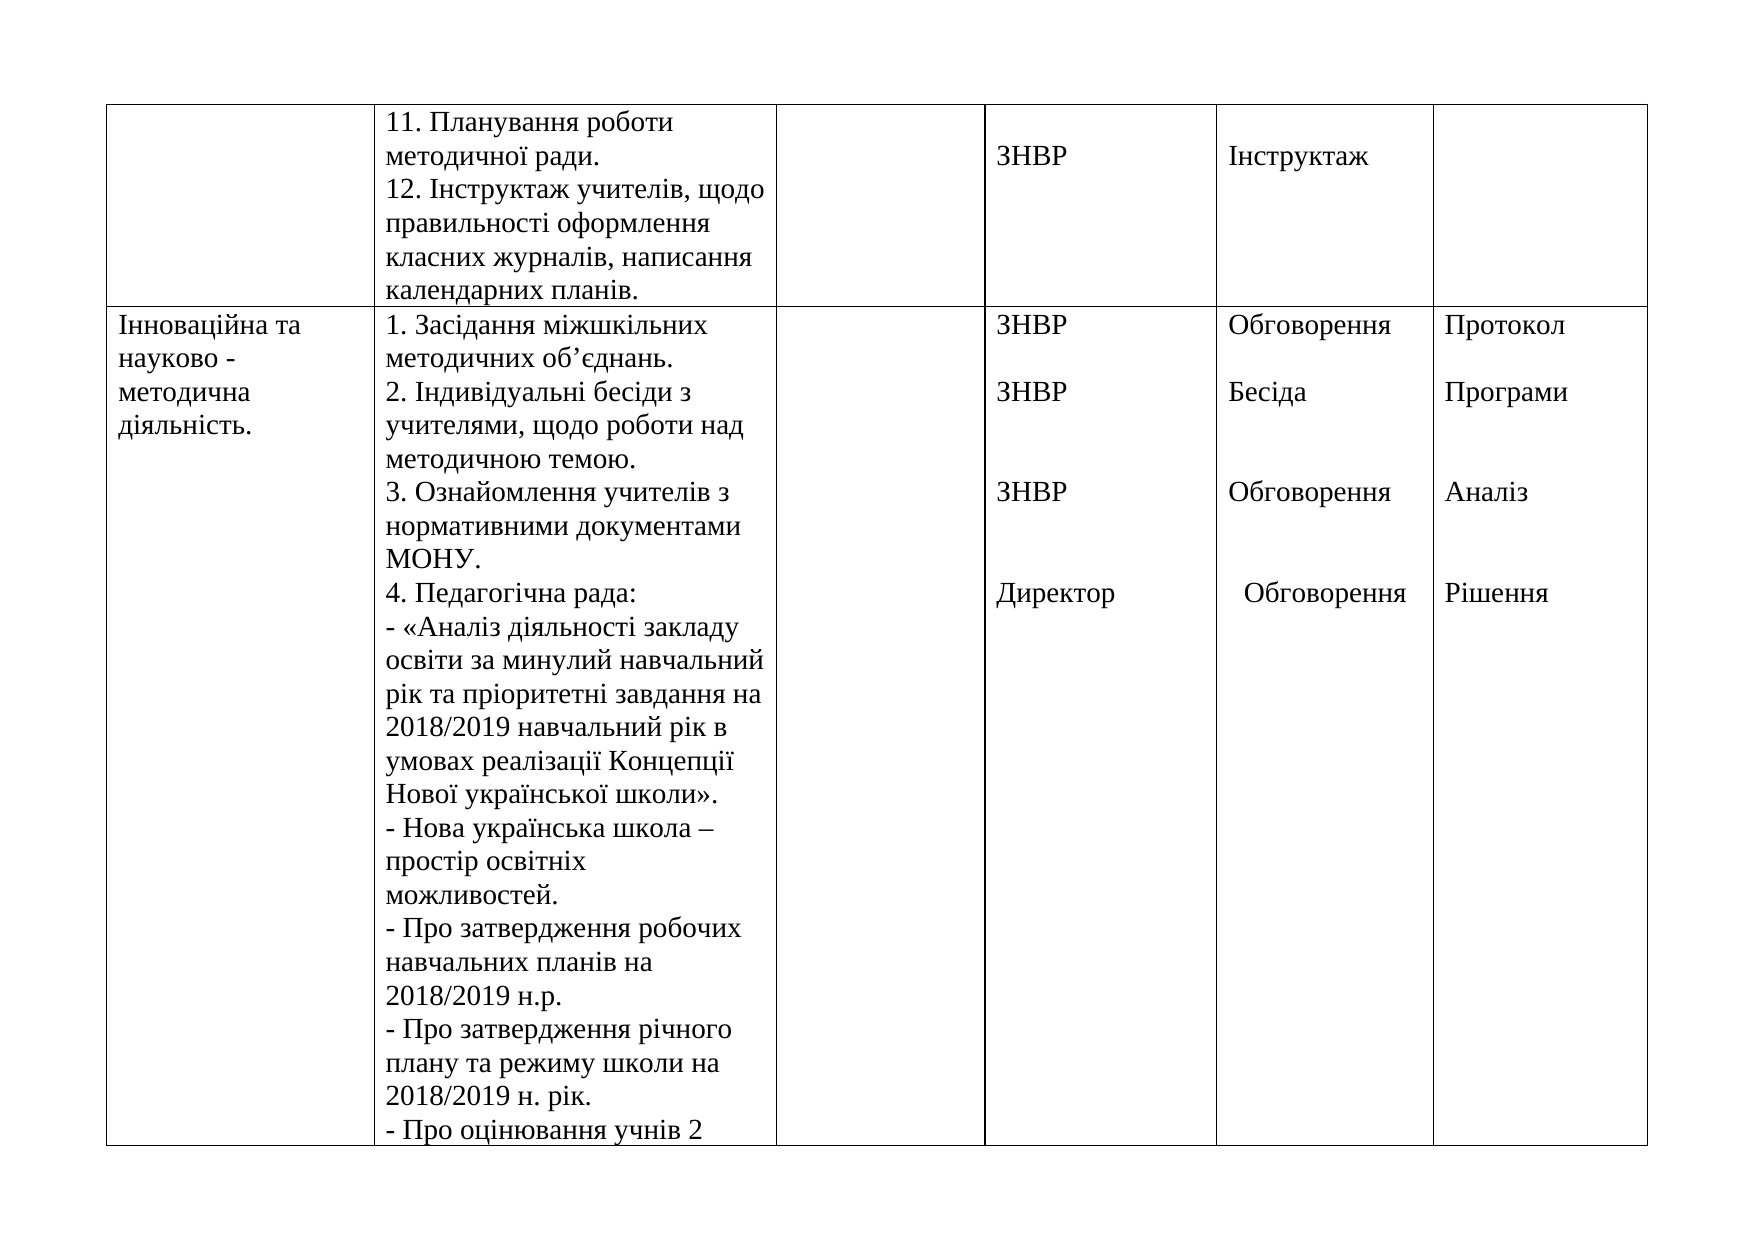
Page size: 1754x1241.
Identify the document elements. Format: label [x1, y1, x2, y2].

table_cell [1434, 105, 1647, 306]
table_cell [986, 307, 1216, 1145]
table_cell [986, 105, 1216, 306]
table_cell [777, 307, 984, 1145]
table_cell [1217, 307, 1433, 1145]
table_cell [107, 105, 374, 306]
table_cell [1217, 105, 1433, 306]
table_cell [1434, 307, 1647, 1145]
table_cell [375, 307, 776, 1145]
table_cell [777, 105, 984, 306]
table_cell [107, 307, 374, 1145]
table_cell [375, 105, 776, 306]
